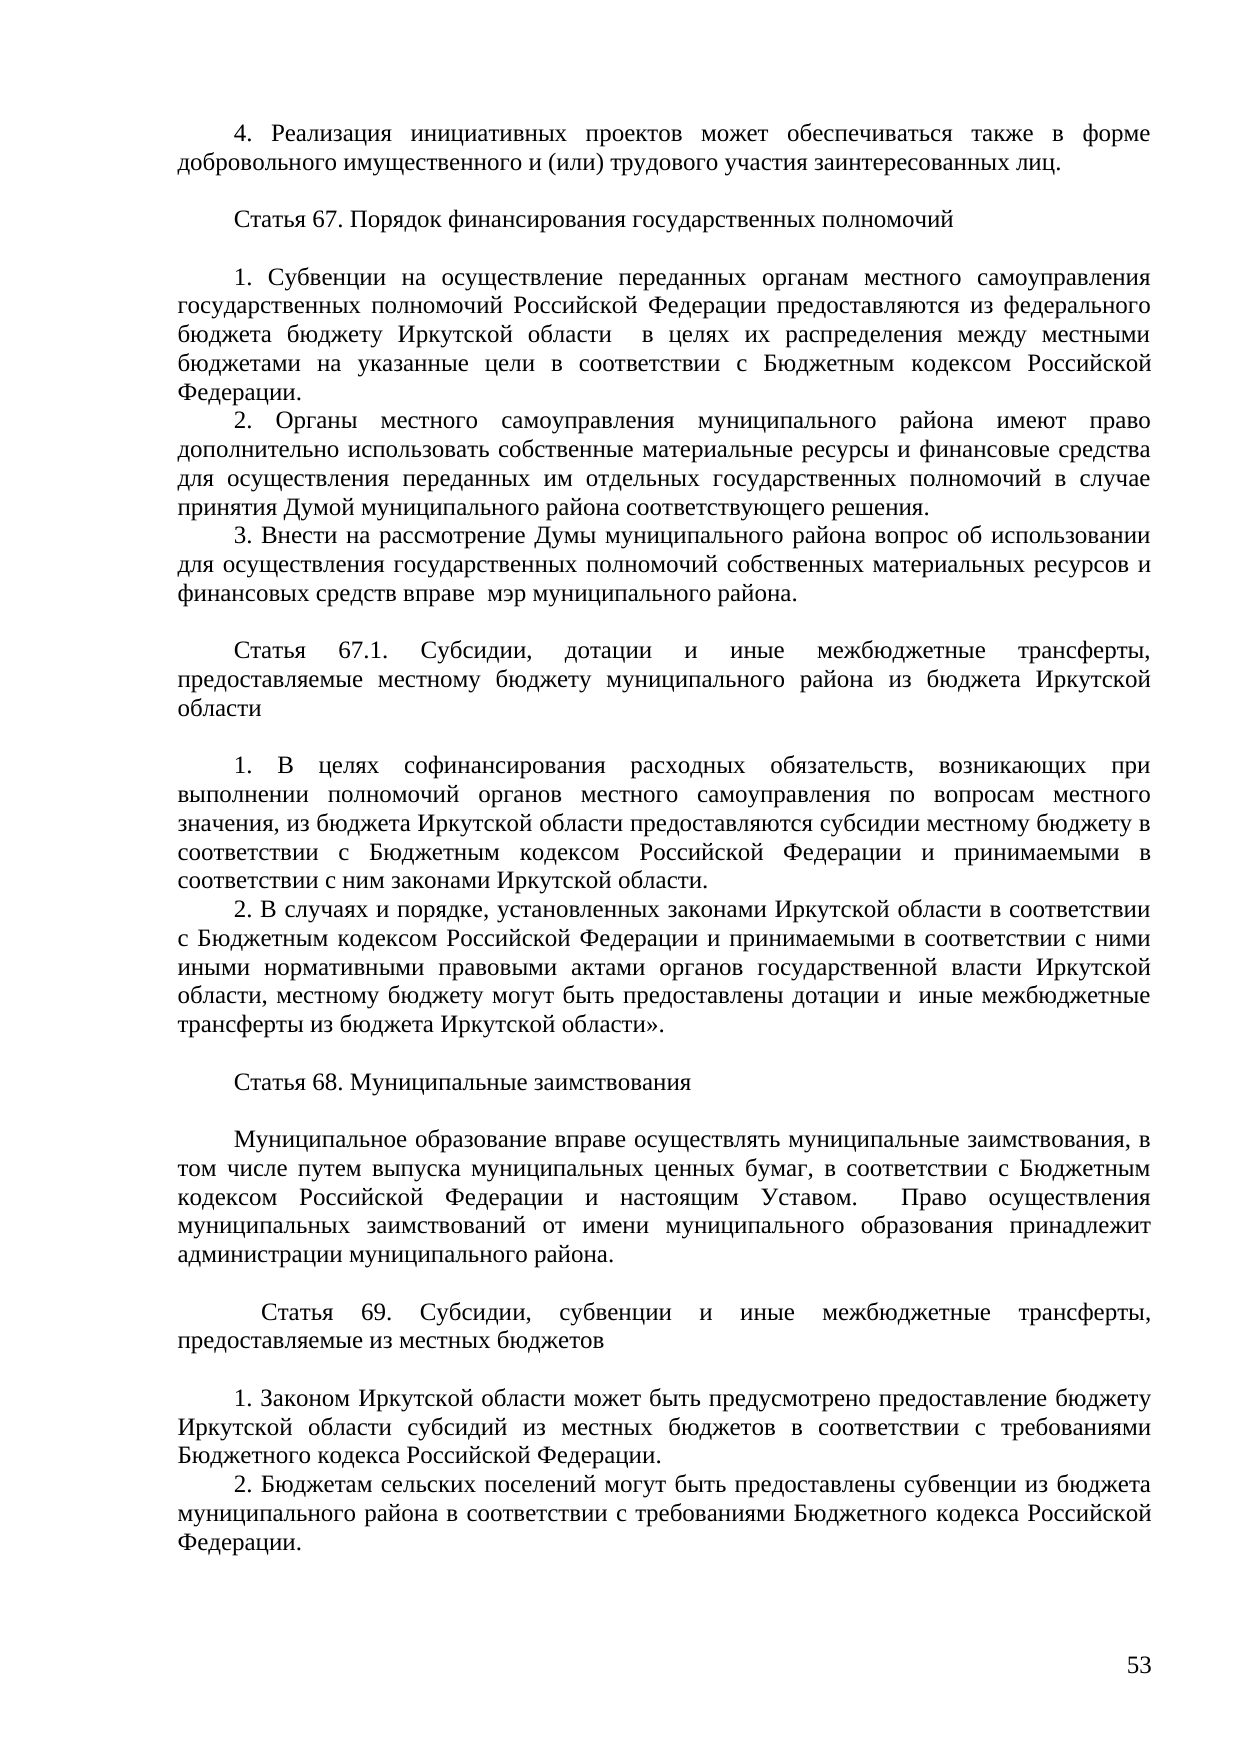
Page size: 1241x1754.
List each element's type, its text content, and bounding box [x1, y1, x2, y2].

text 2. Бюджетам сельских поселений могут быть предоставлены субвенции из бюджета муниципального района в соответствии с требованиями Бюджетного кодекса Российской Федерации. [177, 1469, 1152, 1556]
text Муниципальное образование вправе осуществлять муниципальные заимствования, в том числе путем выпуска муниципальных ценных бумаг, в соответствии с Бюджетным кодексом Российской Федерации и настоящим Уставом. Право осуществления муниципальных заимствований от имени муниципального образования принадлежит администрации муниципального района. [177, 1124, 1152, 1268]
text Статья 68. Муниципальные заимствования [177, 1067, 1152, 1096]
text 1. Субвенции на осуществление переданных органам местного самоуправления государственных полномочий Российской Федерации предоставляются из федерального бюджета бюджету Иркутской области в целях их распределения между местными бюджетами на указанные цели в соответствии с Бюджетным кодексом Российской Федерации. [177, 262, 1152, 406]
text 2. В случаях и порядке, установленных законами Иркутской области в соответствии с Бюджетным кодексом Российской Федерации и принимаемыми в соответствии с ними иными нормативными правовыми актами органов государственной власти Иркутской области, местному бюджету могут быть предоставлены дотации и иные межбюджетные трансферты из бюджета Иркутской области». [177, 894, 1152, 1038]
text Статья 67.1. Субсидии, дотации и иные межбюджетные трансферты, предоставляемые местному бюджету муниципального района из бюджета Иркутской области [177, 636, 1152, 722]
text 1. Законом Иркутской области может быть предусмотрено предоставление бюджету Иркутской области субсидий из местных бюджетов в соответствии с требованиями Бюджетного кодекса Российской Федерации. [177, 1383, 1152, 1469]
text Статья 69. Субсидии, субвенции и иные межбюджетные трансферты, предоставляемые из местных бюджетов [177, 1297, 1152, 1354]
text 3. Внести на рассмотрение Думы муниципального района вопрос об использовании для осуществления государственных полномочий собственных материальных ресурсов и финансовых средств вправе мэр муниципального района. [177, 521, 1152, 607]
text 4. Реализация инициативных проектов может обеспечиваться также в форме добровольного имущественного и (или) трудового участия заинтересованных лиц. [177, 118, 1152, 176]
text 1. В целях софинансирования расходных обязательств, возникающих при выполнении полномочий органов местного самоуправления по вопросам местного значения, из бюджета Иркутской области предоставляются субсидии местному бюджету в соответствии с Бюджетным кодексом Российской Федерации и принимаемыми в соответствии с ним законами Иркутской области. [177, 751, 1152, 894]
text 2. Органы местного самоуправления муниципального района имеют право дополнительно использовать собственные материальные ресурсы и финансовые средства для осуществления переданных им отдельных государственных полномочий в случае принятия Думой муниципального района соответствующего решения. [177, 406, 1152, 521]
text Статья 67. Порядок финансирования государственных полномочий [177, 204, 1152, 233]
